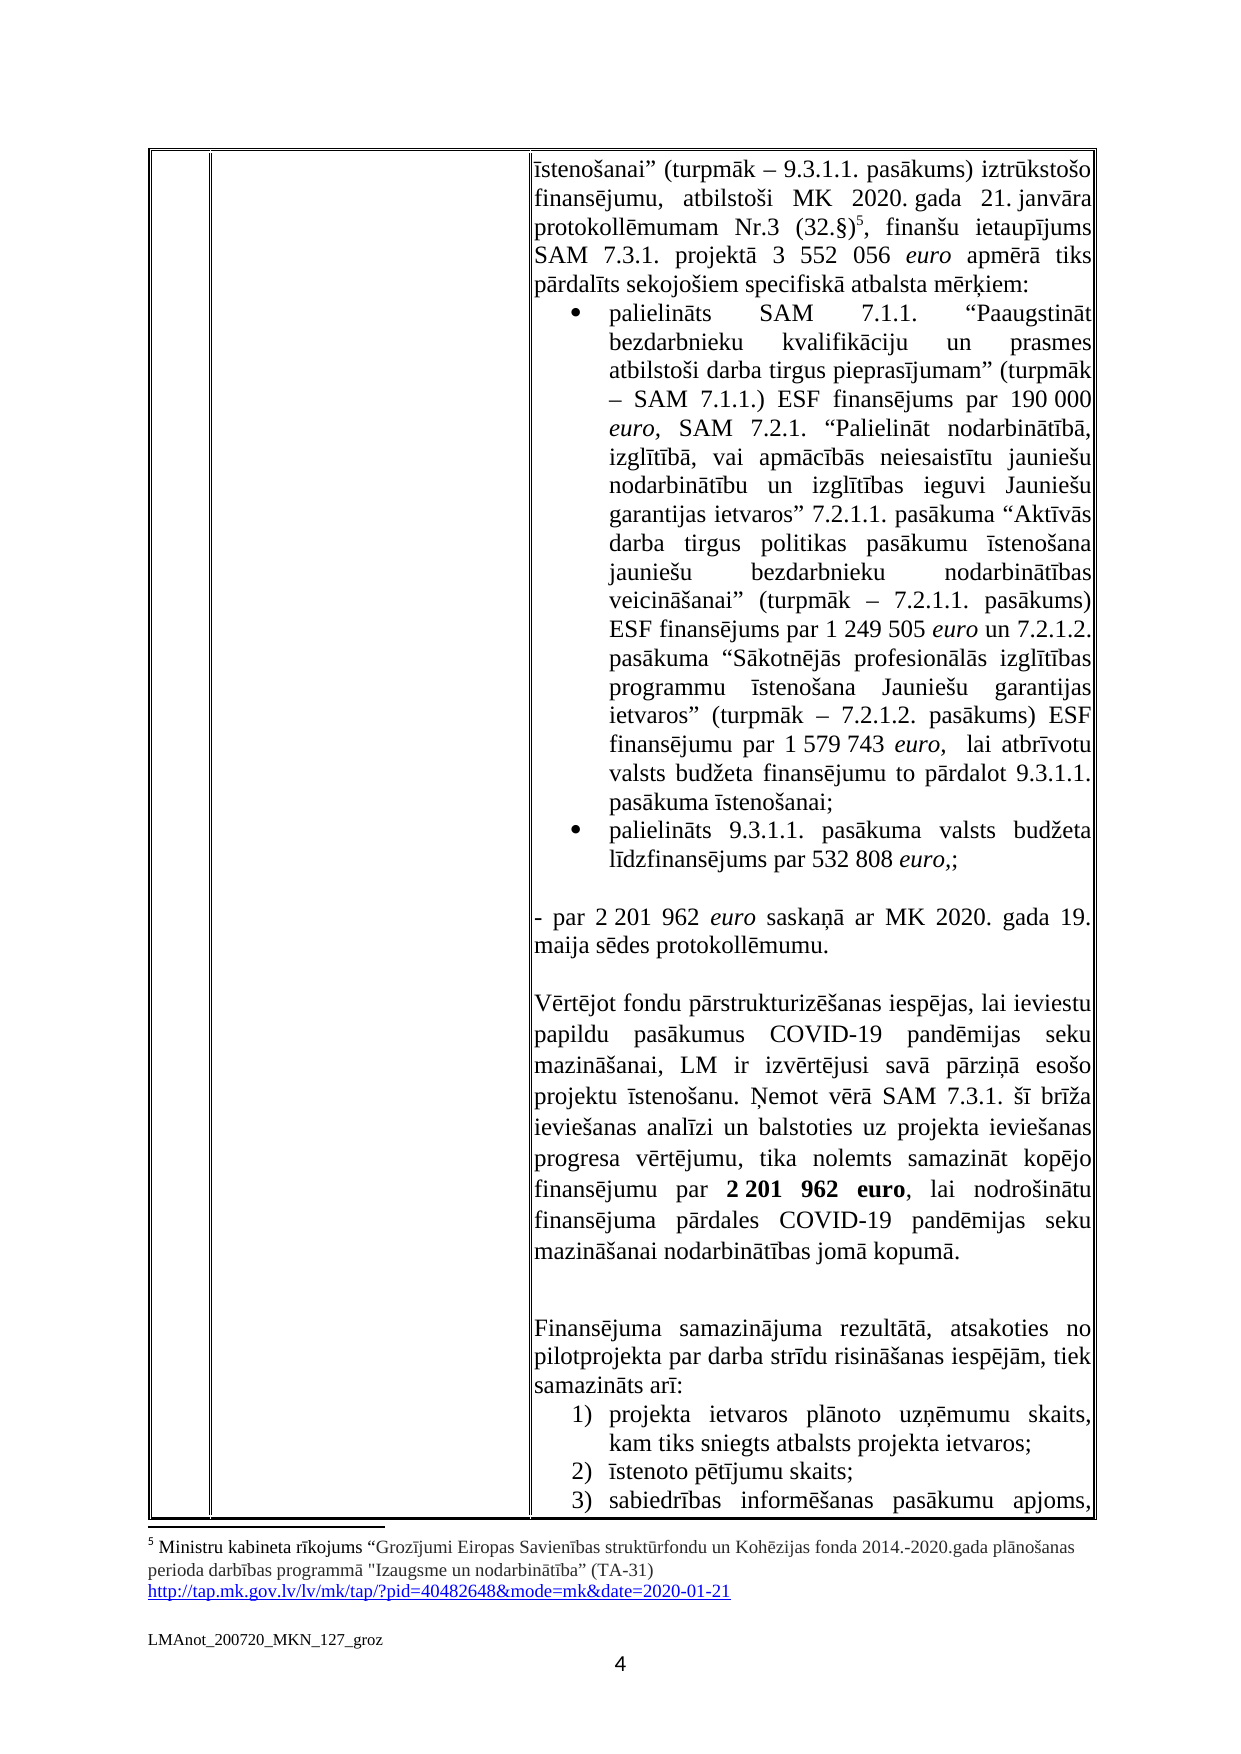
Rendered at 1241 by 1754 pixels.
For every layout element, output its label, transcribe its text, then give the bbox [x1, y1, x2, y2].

table_cell 2. [152, 151, 211, 1517]
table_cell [531, 151, 1093, 1517]
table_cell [211, 151, 531, 1517]
